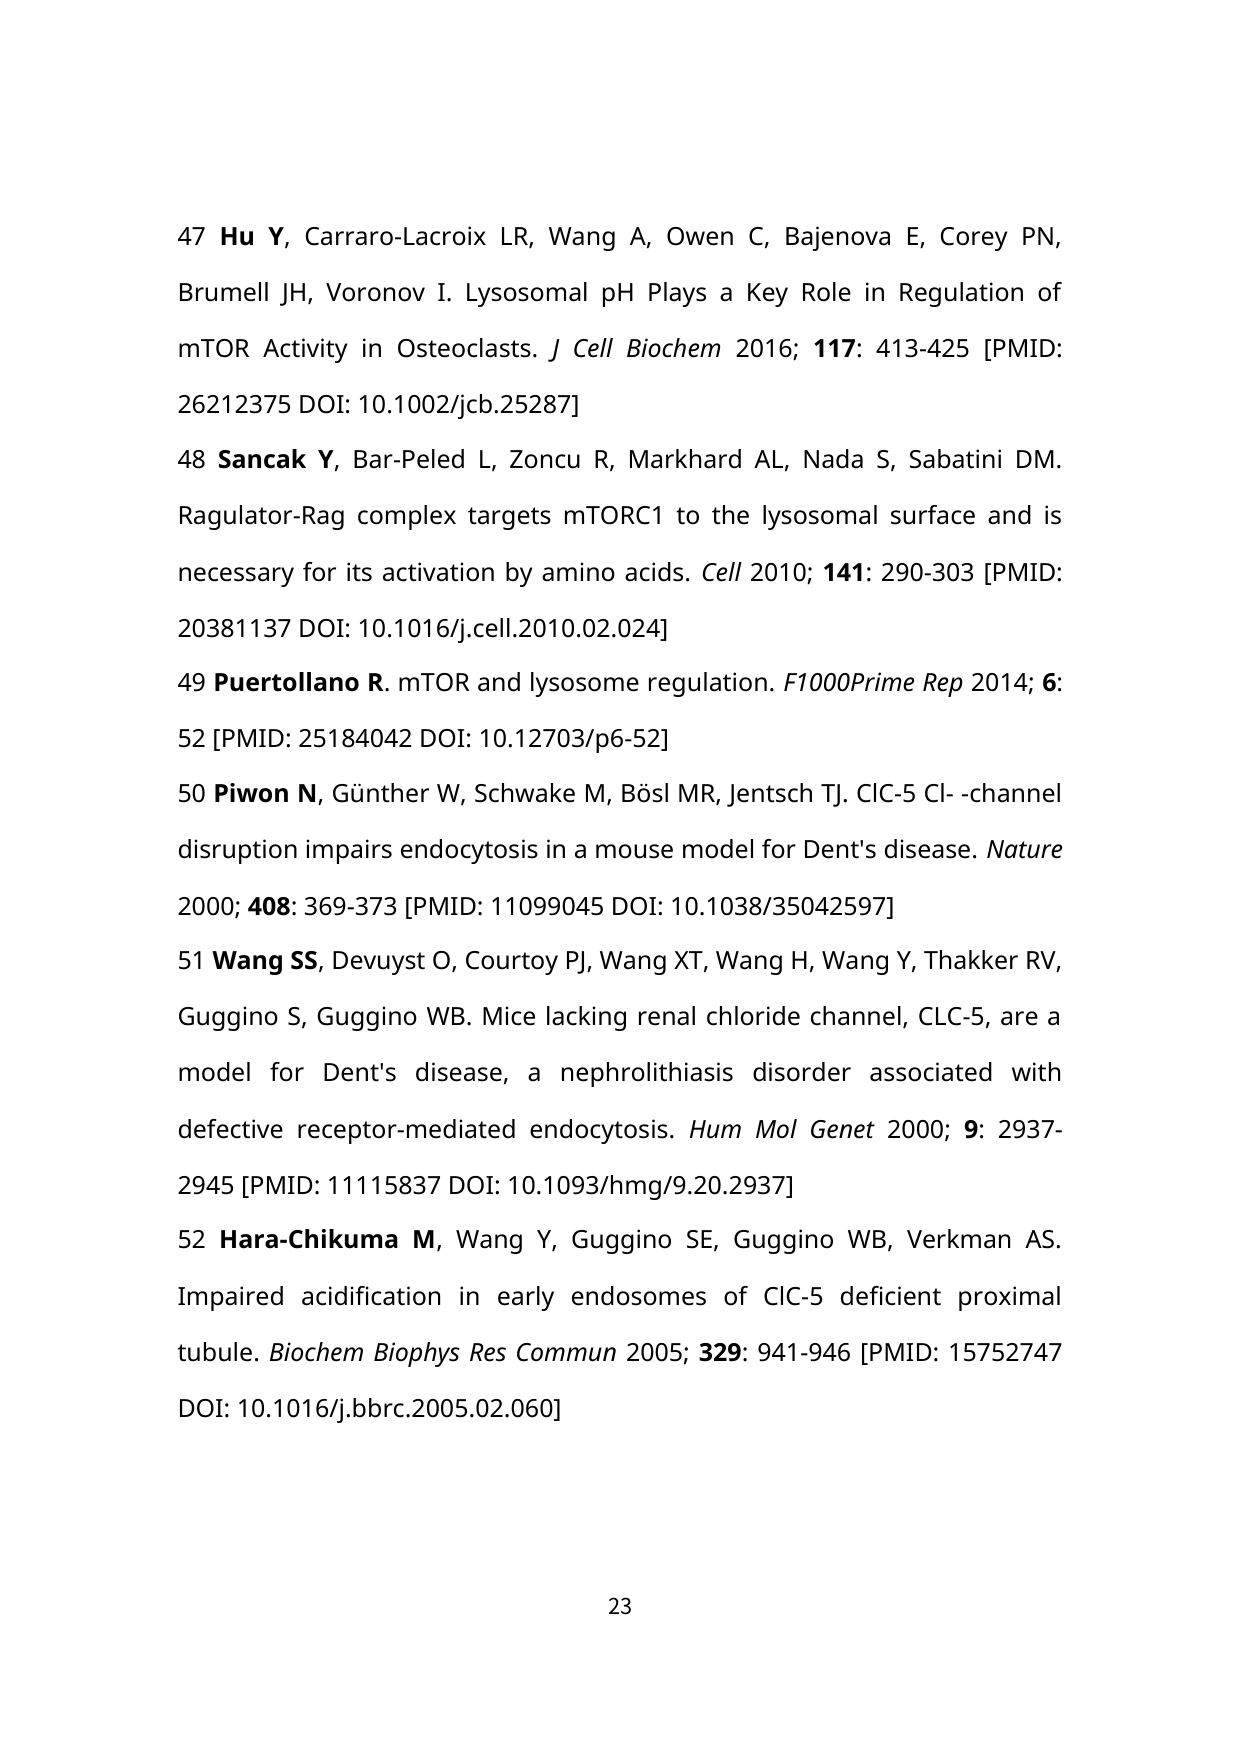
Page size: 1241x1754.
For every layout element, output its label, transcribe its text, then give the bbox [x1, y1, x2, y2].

text 51 Wang SS, Devuyst O, Courtoy PJ, Wang XT, Wang H, Wang Y, Thakker RV, Guggino S, Guggino WB. Mice lacking renal chloride channel, CLC-5, are a model for Dent's disease, a nephrolithiasis disorder associated with defective receptor-mediated endocytosis. Hum Mol Genet 2000; 9: 2937-2945 [PMID: 11115837 DOI: 10.1093/hmg/9.20.2937] [177, 941, 1063, 1203]
text 52 Hara-Chikuma M, Wang Y, Guggino SE, Guggino WB, Verkman AS. Impaired acidification in early endosomes of ClC-5 deficient proximal tubule. Biochem Biophys Res Commun 2005; 329: 941-946 [PMID: 15752747 DOI: 10.1016/j.bbrc.2005.02.060] [177, 1220, 1063, 1427]
text 47 Hu Y, Carraro-Lacroix LR, Wang A, Owen C, Bajenova E, Corey PN, Brumell JH, Voronov I. Lysosomal pH Plays a Key Role in Regulation of mTOR Activity in Osteoclasts. J Cell Biochem 2016; 117: 413-425 [PMID: 26212375 DOI: 10.1002/jcb.25287] [177, 217, 1063, 423]
text 50 Piwon N, Günther W, Schwake M, Bösl MR, Jentsch TJ. ClC-5 Cl- -channel disruption impairs endocytosis in a mouse model for Dent's disease. Nature 2000; 408: 369-373 [PMID: 11099045 DOI: 10.1038/35042597] [177, 774, 1063, 924]
text 49 Puertollano R. mTOR and lysosome regulation. F1000Prime Rep 2014; 6: 52 [PMID: 25184042 DOI: 10.12703/p6-52] [177, 663, 1063, 757]
text 48 Sancak Y, Bar-Peled L, Zoncu R, Markhard AL, Nada S, Sabatini DM. Ragulator-Rag complex targets mTORC1 to the lysosomal surface and is necessary for its activation by amino acids. Cell 2010; 141: 290-303 [PMID: 20381137 DOI: 10.1016/j.cell.2010.02.024] [177, 440, 1063, 646]
